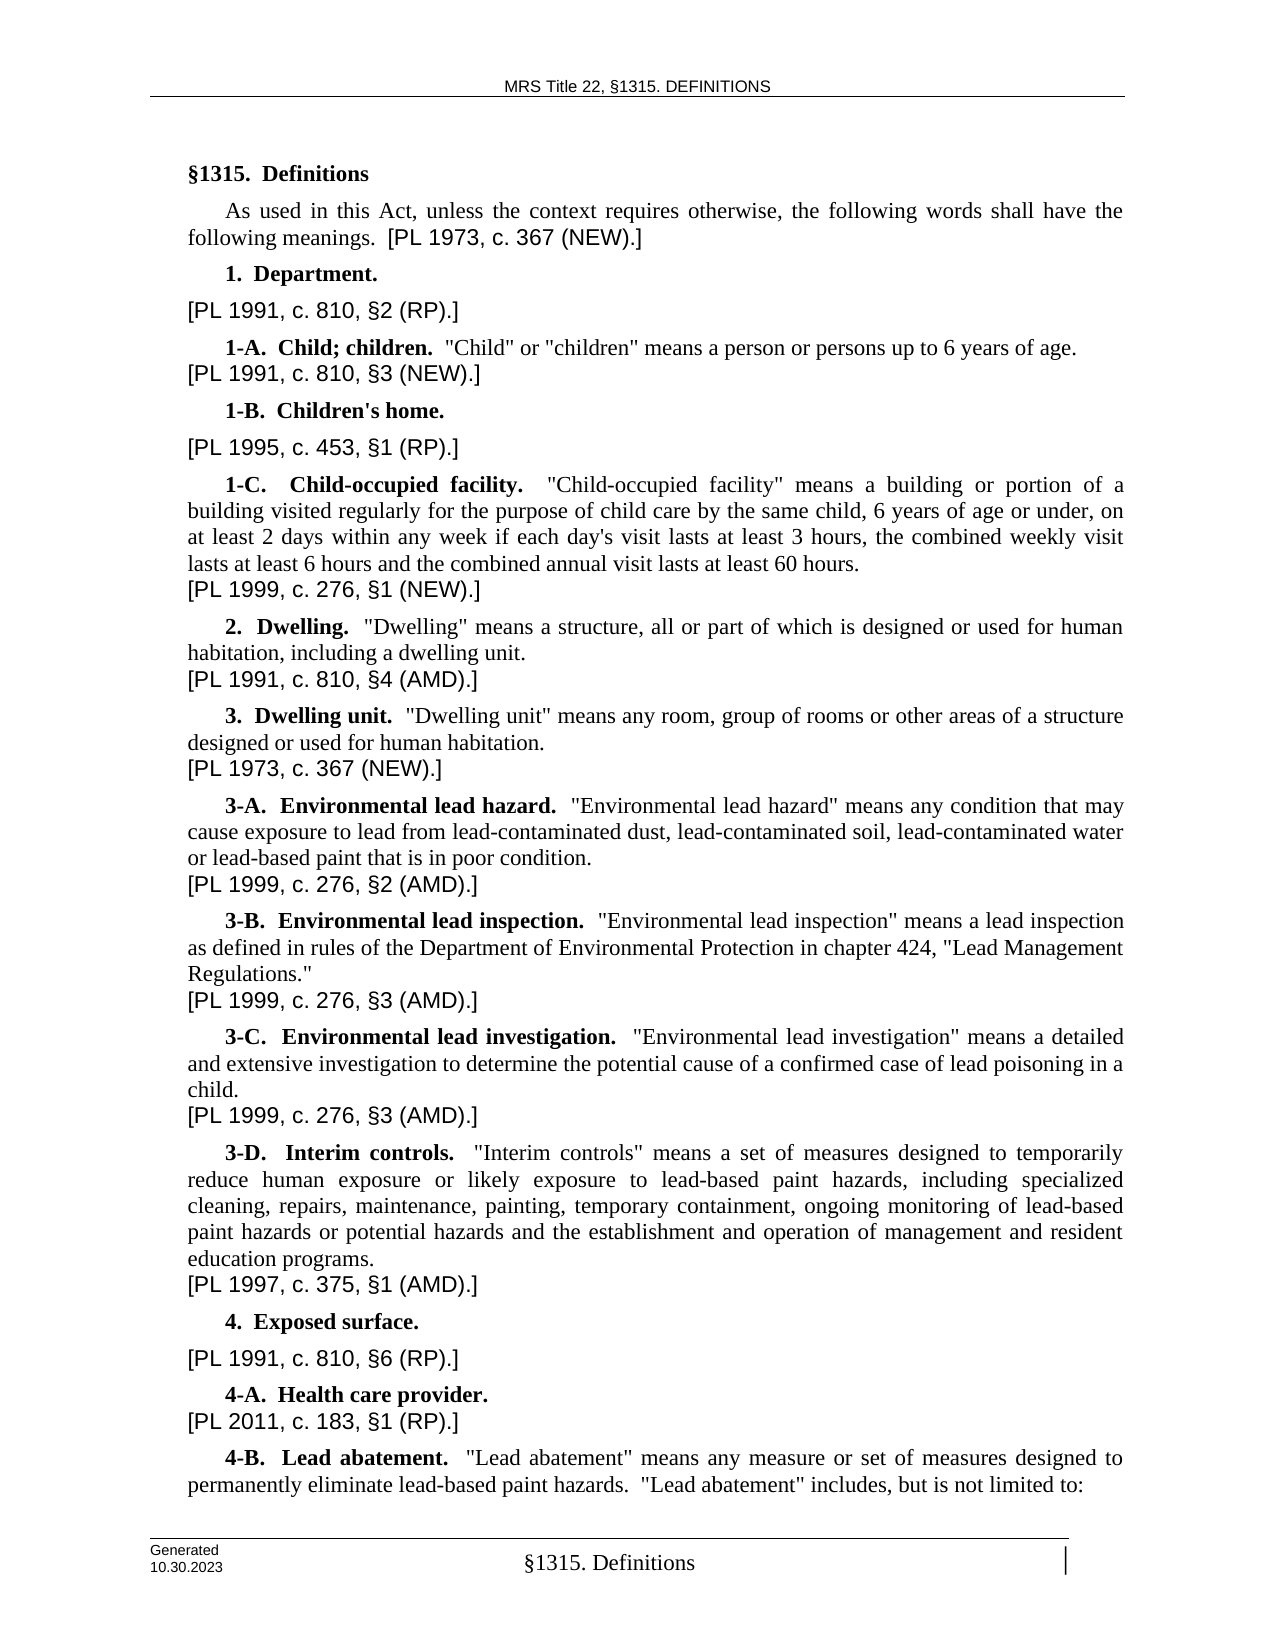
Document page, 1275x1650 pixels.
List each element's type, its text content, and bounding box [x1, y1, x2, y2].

text 4-B. Lead abatement. "Lead abatement" means any measure or set of measures designed to permanently eliminate lead-based paint hazards. "Lead abatement" includes, but is not limited to: [187, 1444, 1125, 1497]
text 3-C. Environmental lead investigation. "Environmental lead investigation" means a detailed and extensive investigation to determine the potential cause of a confirmed case of lead poisoning in a child. [187, 1023, 1125, 1102]
text 2. Dwelling. "Dwelling" means a structure, all or part of which is designed or used for human habitation, including a dwelling unit. [187, 613, 1125, 666]
text [PL 1973, c. 367 (NEW).] [187, 755, 1125, 781]
text [PL 1991, c. 810, §4 (AMD).] [187, 666, 1125, 692]
text As used in this Act, unless the context requires otherwise, the following words shall have the following meanings. [PL 1973, c. 367 (NEW).] [187, 197, 1125, 250]
text [PL 1999, c. 276, §1 (NEW).] [187, 576, 1125, 602]
text 4-A. Health care provider. [187, 1381, 1125, 1408]
text 1-C. Child-occupied facility. "Child-occupied facility" means a building or portion of a building visited regularly for the purpose of child care by the same child, 6 years of age or under, on at least 2 days within any week if each day's visit lasts at least 3 hours, the combined weekly visit lasts at least 6 hours and the combined annual visit lasts at least 60 hours. [187, 471, 1125, 576]
text [PL 1997, c. 375, §1 (AMD).] [187, 1271, 1125, 1297]
text [PL 1999, c. 276, §3 (AMD).] [187, 1102, 1125, 1129]
text 3-B. Environmental lead inspection. "Environmental lead inspection" means a lead inspection as defined in rules of the Department of Environmental Protection in chapter 424, "Lead Management Regulations." [187, 908, 1125, 987]
text [PL 1991, c. 810, §2 (RP).] [187, 297, 1125, 323]
text [PL 1991, c. 810, §6 (RP).] [187, 1344, 1125, 1371]
text 1-B. Children's home. [187, 397, 1125, 423]
text 3. Dwelling unit. "Dwelling unit" means any room, group of rooms or other areas of a structure designed or used for human habitation. [187, 702, 1125, 755]
text 1. Department. [187, 260, 1125, 287]
text [PL 1991, c. 810, §3 (NEW).] [187, 360, 1125, 387]
text 3-D. Interim controls. "Interim controls" means a set of measures designed to temporarily reduce human exposure or likely exposure to lead-based paint hazards, including specialized cleaning, repairs, maintenance, painting, temporary containment, ongoing monitoring of lead-based paint hazards or potential hazards and the establishment and operation of management and resident education programs. [187, 1139, 1125, 1271]
text 1-A. Child; children. "Child" or "children" means a person or persons up to 6 years of age. [187, 334, 1125, 360]
text §1315. Definitions [187, 160, 1125, 187]
text [PL 2011, c. 183, §1 (RP).] [187, 1408, 1125, 1434]
text 4. Exposed surface. [187, 1308, 1125, 1334]
text [PL 1999, c. 276, §3 (AMD).] [187, 987, 1125, 1013]
text [PL 1995, c. 453, §1 (RP).] [187, 434, 1125, 460]
text 3-A. Environmental lead hazard. "Environmental lead hazard" means any condition that may cause exposure to lead from lead-contaminated dust, lead-contaminated soil, lead-contaminated water or lead-based paint that is in poor condition. [187, 792, 1125, 871]
text [PL 1999, c. 276, §2 (AMD).] [187, 871, 1125, 897]
